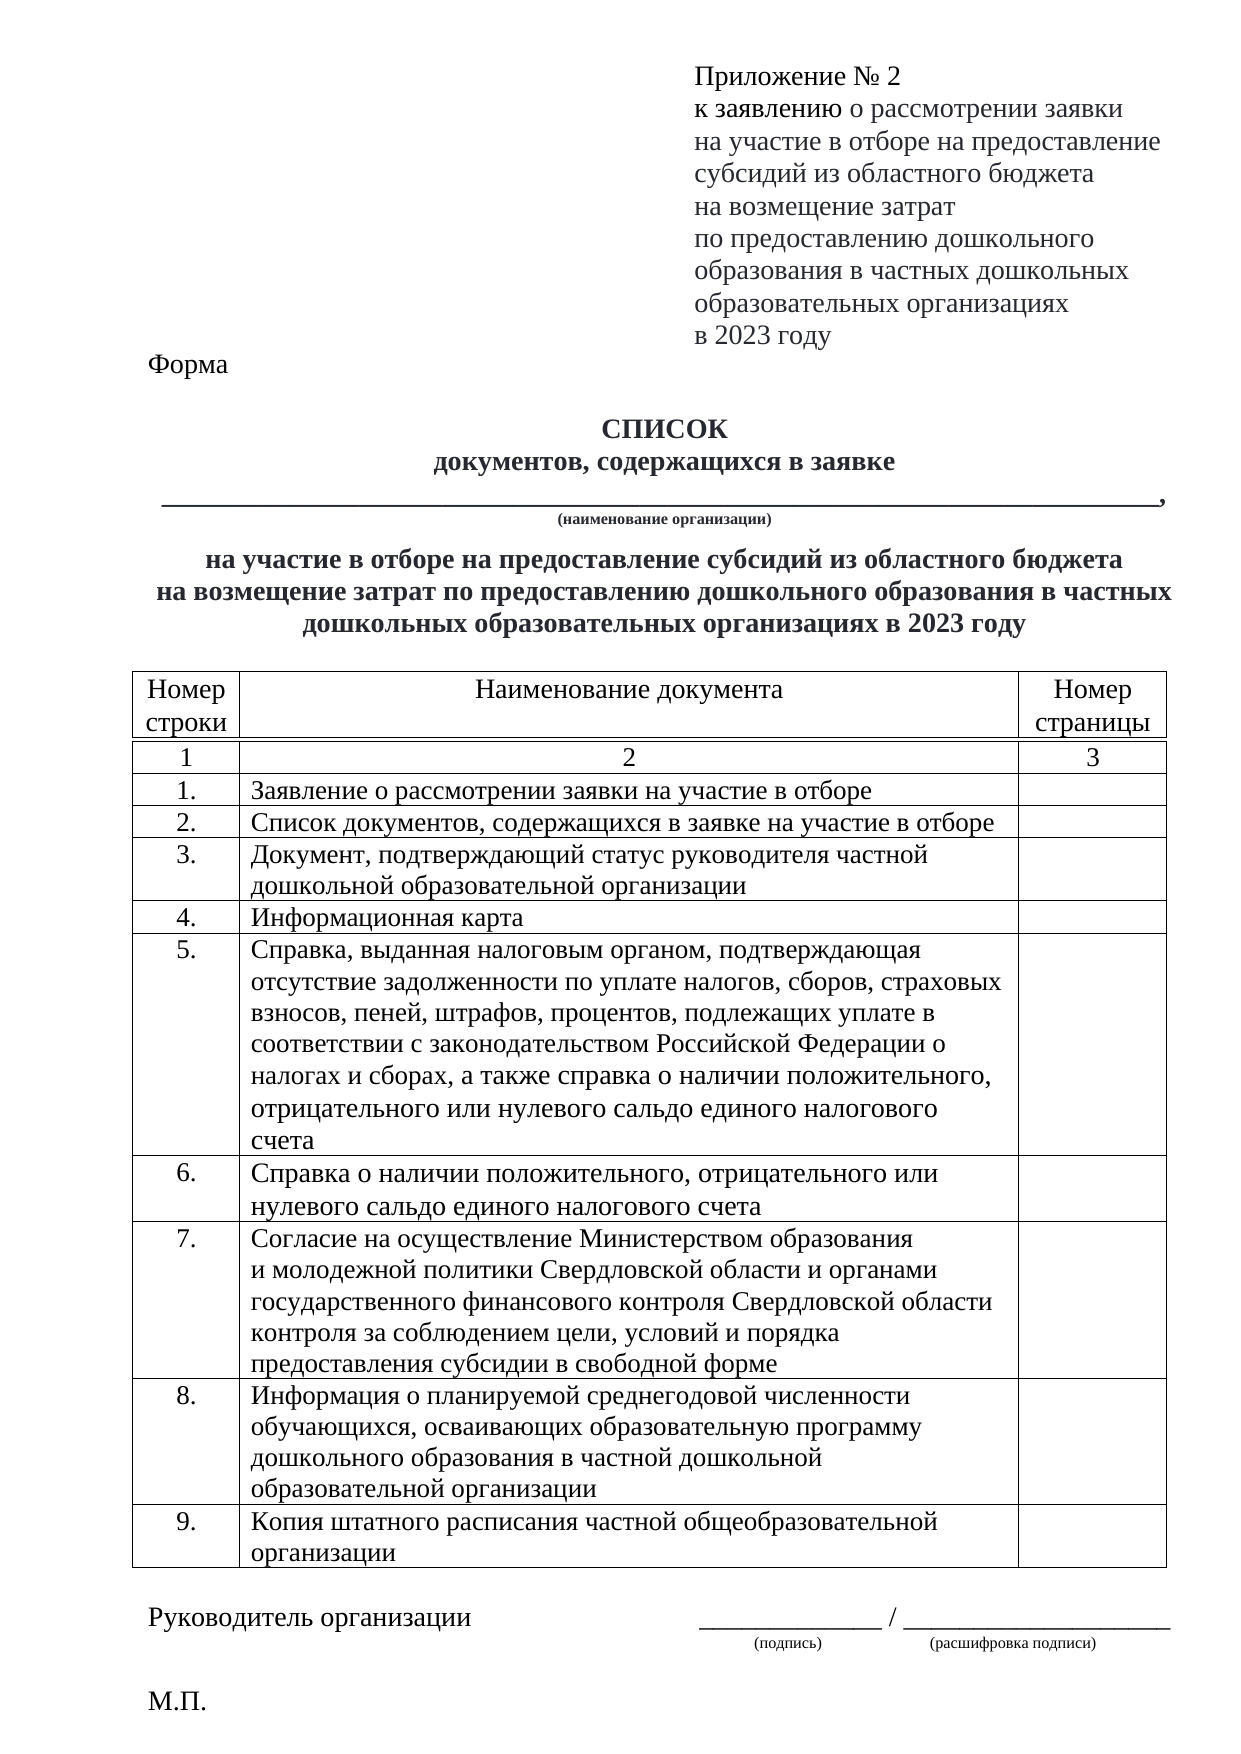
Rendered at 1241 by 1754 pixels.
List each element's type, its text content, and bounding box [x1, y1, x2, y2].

text (наименование организации) [148, 509, 1181, 542]
text на участие в отборе на предоставление субсидий из областного бюджета [148, 542, 1181, 574]
table_cell Заявление о рассмотрении заявки на участие в отборе [240, 774, 1018, 805]
table_cell Согласие на осуществление Министерством образования и молодежной политики Свердловской области и органами государственного финансового контроля Свердловской области контроля за соблюдением цели, условий и порядка предоставления субсидии в свободной форме [240, 1222, 1018, 1378]
text на возмещение затрат [694, 189, 1182, 221]
table_cell [1019, 1379, 1166, 1504]
table_header Наименование документа [240, 672, 1018, 737]
table_cell 9. [133, 1505, 239, 1567]
text на возмещение затрат по предоставлению дошкольного образования в частных дошкольных образовательных организациях в 2023 году [148, 574, 1181, 639]
table_cell [1019, 806, 1166, 837]
table_cell 7. [133, 1222, 239, 1378]
table_cell Копия штатного расписания частной общеобразовательной организации [240, 1505, 1018, 1567]
text Форма [148, 351, 1181, 380]
table_header 2 [240, 742, 1018, 773]
text на участие в отборе на предоставление субсидий из областного бюджета [694, 124, 1182, 189]
table_cell Документ, подтверждающий статус руководителя частной дошкольной образовательной организации [240, 838, 1018, 900]
table_cell [1019, 934, 1166, 1155]
text Руководитель организации _____________ / ___________________ [148, 1600, 1181, 1633]
table_cell Справка о наличии положительного, отрицательного или нулевого сальдо единого налогового счета [240, 1156, 1018, 1221]
table_cell 1. [133, 774, 239, 805]
table_cell 3. [133, 838, 239, 900]
table_header Номер строки [133, 672, 239, 737]
table_header 3 [1019, 742, 1166, 773]
table_header 1 [133, 742, 239, 773]
table_cell 6. [133, 1156, 239, 1221]
table_cell 2. [133, 806, 239, 837]
table_cell 5. [133, 934, 239, 1155]
text в 2023 году [694, 318, 1182, 351]
table_cell [1019, 1505, 1166, 1567]
table_cell Список документов, содержащихся в заявке на участие в отборе [240, 806, 1018, 837]
table_cell 8. [133, 1379, 239, 1504]
text М.П. [148, 1684, 1181, 1717]
table_cell [1019, 774, 1166, 805]
table_cell Справка, выданная налоговым органом, подтверждающая отсутствие задолженности по уплате налогов, сборов, страховых взносов, пеней, штрафов, процентов, подлежащих уплате в соответствии с законодательством Российской Федерации о налогах и сборах, а также справка о наличии положительного, отрицательного или нулевого сальдо единого налогового счета [240, 934, 1018, 1155]
table_cell Информационная карта [240, 901, 1018, 933]
text Приложение № 2 к заявлению о рассмотрении заявки [694, 59, 1182, 124]
table_cell [1019, 1156, 1166, 1221]
table_cell Информация о планируемой среднегодовой численности обучающихся, осваивающих образовательную программу дошкольного образования в частной дошкольной образовательной организации [240, 1379, 1018, 1504]
text СПИСОК [148, 412, 1181, 444]
table_cell 4. [133, 901, 239, 933]
table_cell [1019, 838, 1166, 900]
table_header Номер страницы [1019, 672, 1166, 737]
text документов, содержащихся в заявке [148, 444, 1181, 477]
table_cell [1019, 1222, 1166, 1378]
text _______________________________________________________________________, [148, 477, 1181, 509]
text по предоставлению дошкольного образования в частных дошкольных образовательных организациях [694, 221, 1182, 318]
table_cell [1019, 901, 1166, 933]
text (подпись) (расшифровка подписи) [523, 1633, 1181, 1665]
